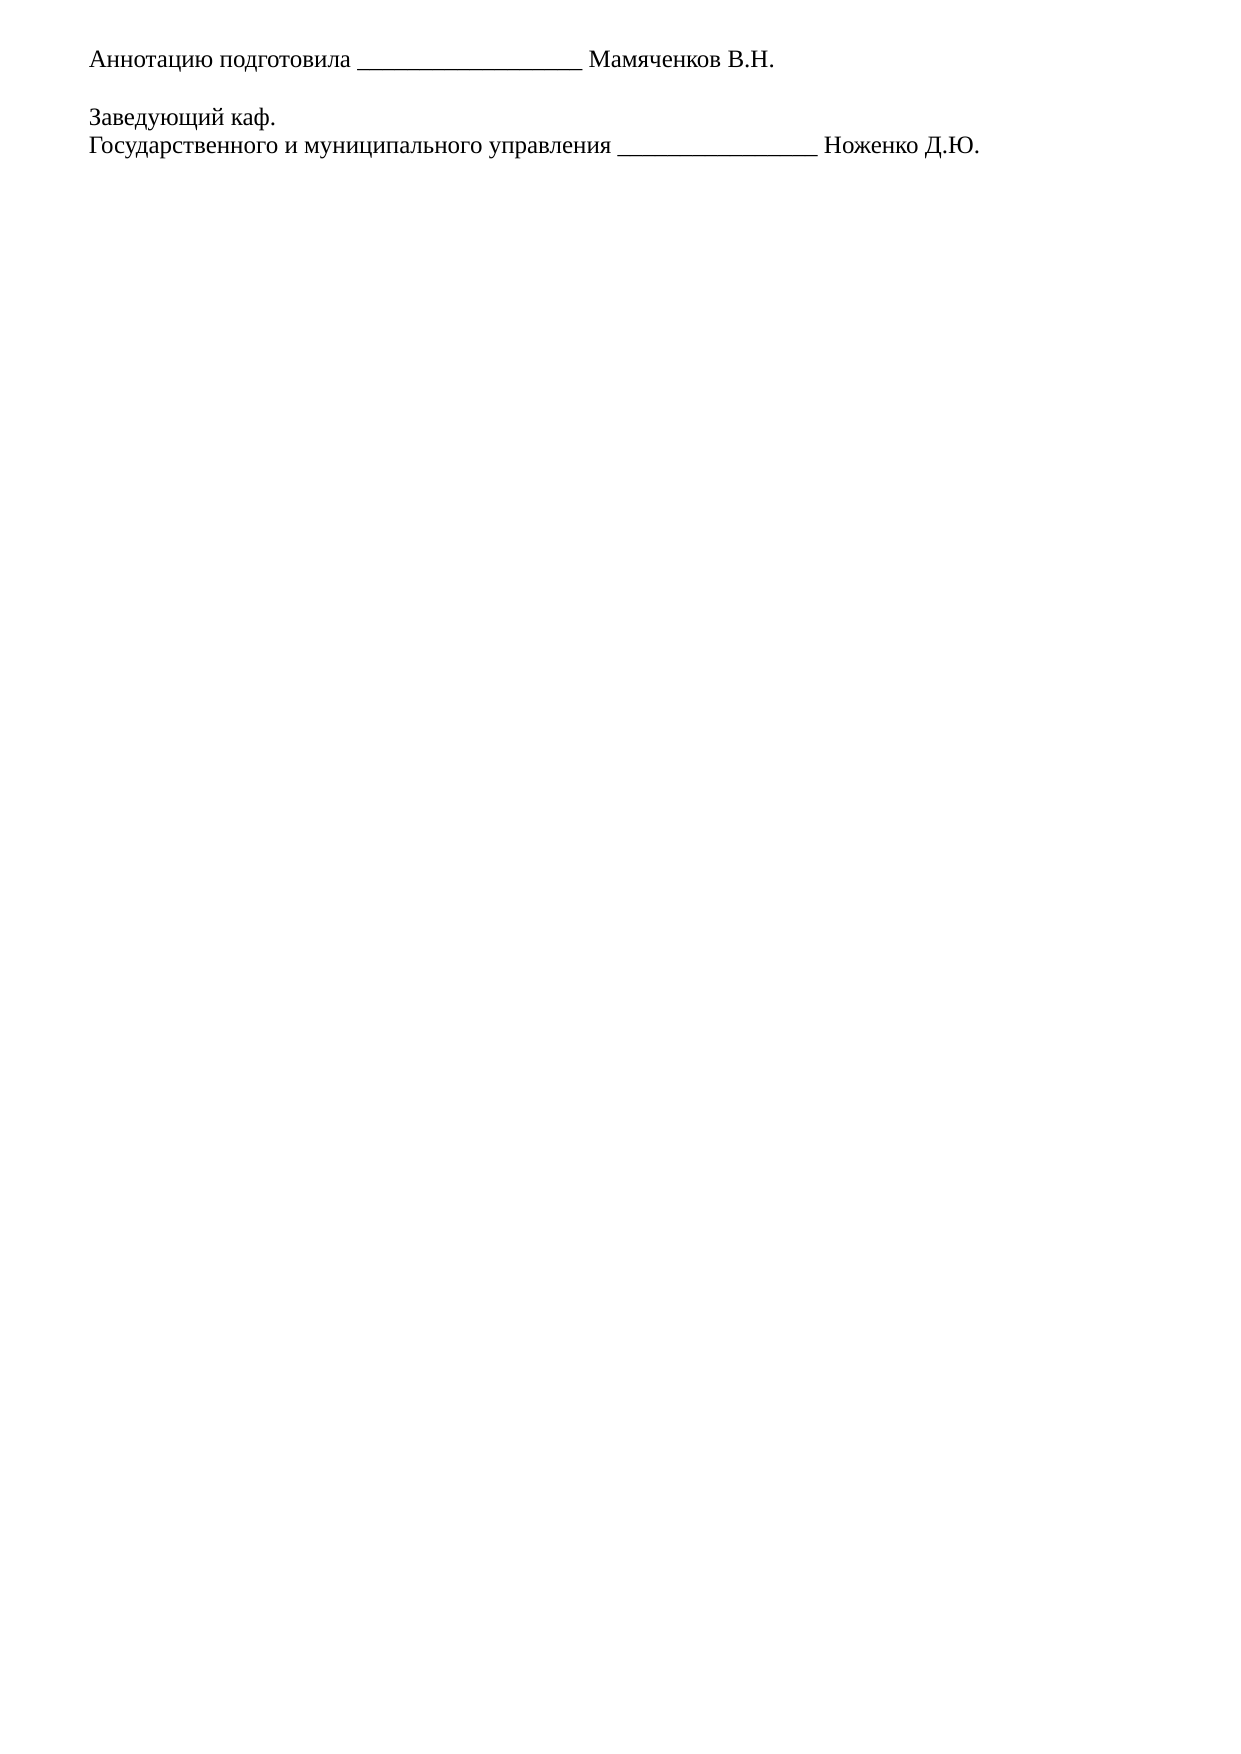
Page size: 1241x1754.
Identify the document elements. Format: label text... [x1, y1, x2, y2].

text Заведующий каф. [88, 102, 1181, 131]
text Государственного и муниципального управления ________________ Ноженко Д.Ю. [88, 131, 1181, 159]
text Аннотацию подготовила __________________ Мамяченков В.Н. [88, 44, 1181, 73]
